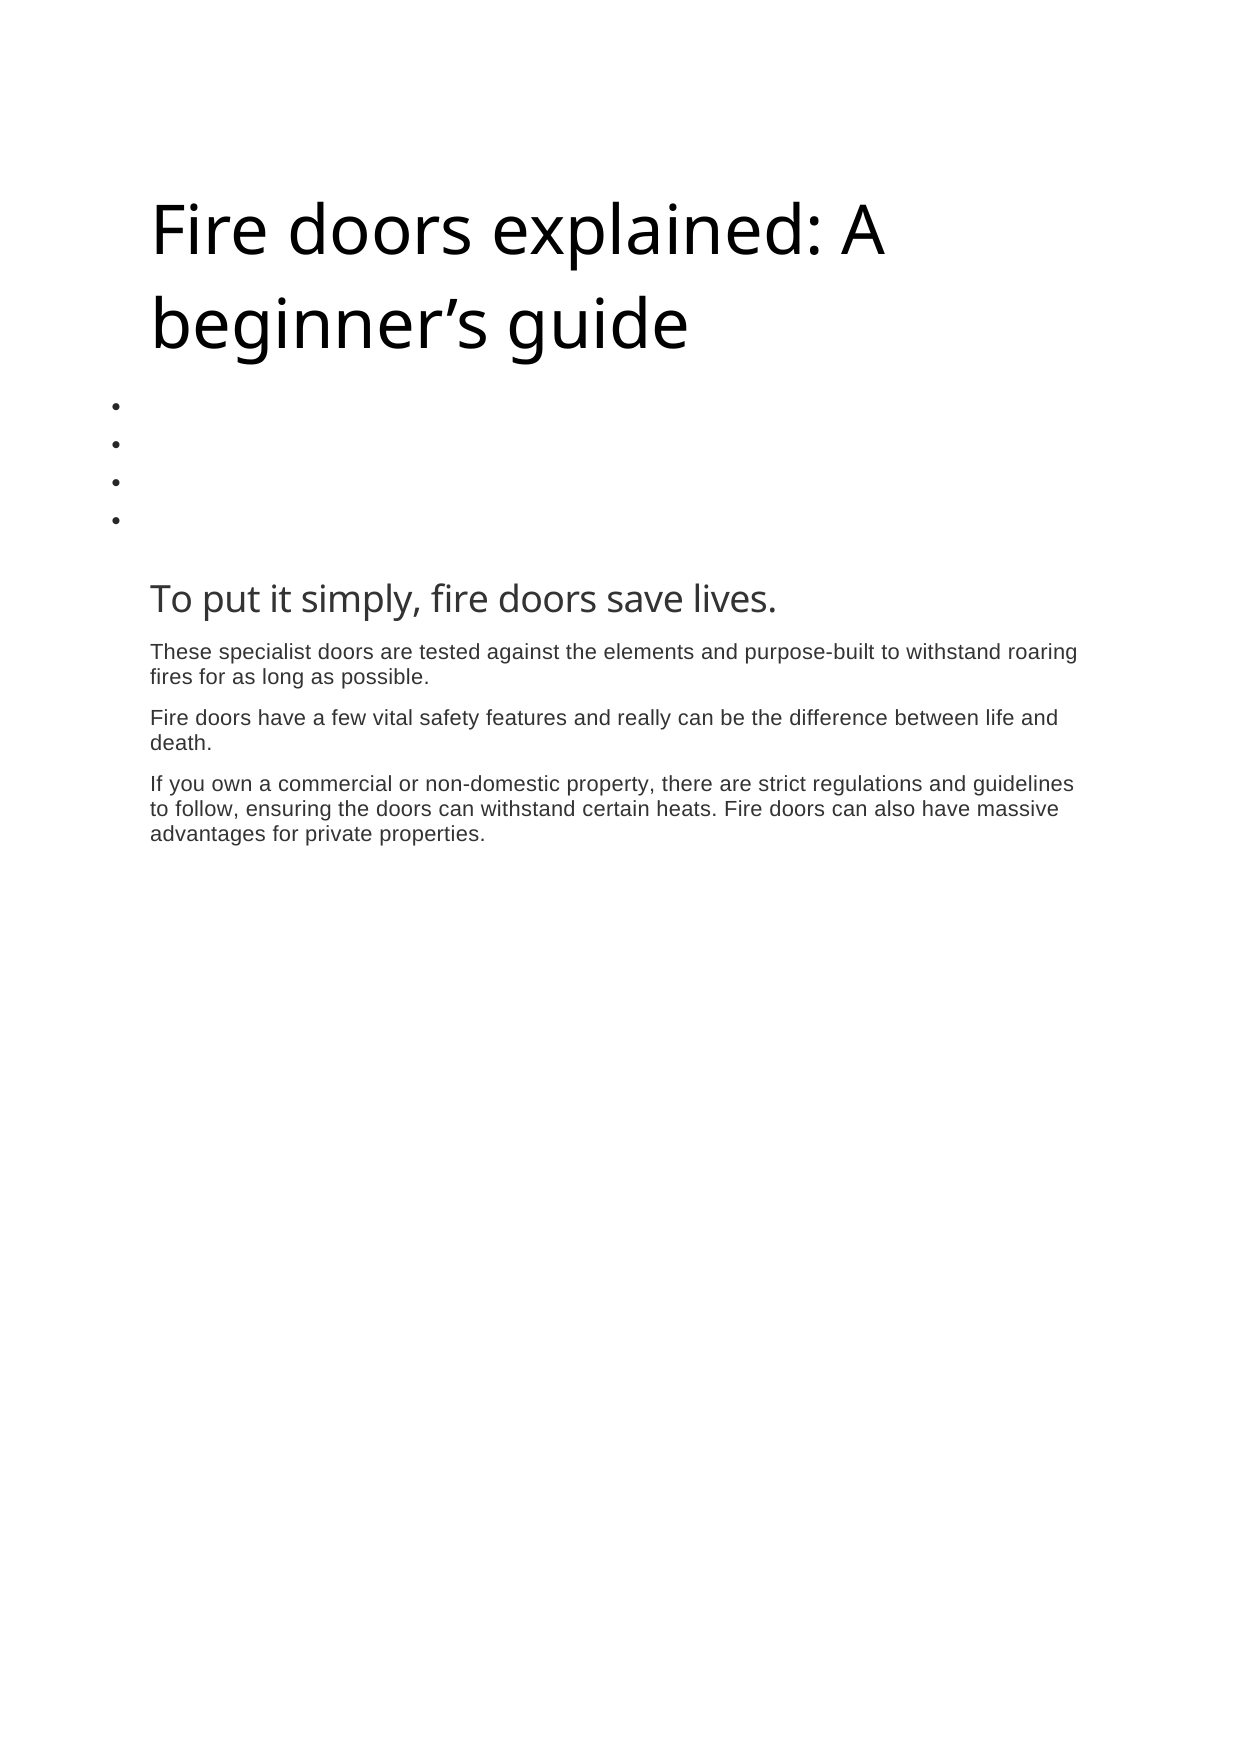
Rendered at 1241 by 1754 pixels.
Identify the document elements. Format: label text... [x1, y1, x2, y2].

text To put it simply, fire doors save lives. [150, 572, 1090, 623]
text If you own a commercial or non-domestic property, there are strict regulations and guidelines to follow, ensuring the doors can withstand certain heats. Fire doors can also have massive advantages for private properties. [150, 771, 1090, 846]
text Fire doors explained: A beginner’s guide [150, 181, 1090, 368]
text These specialist doors are tested against the elements and purpose-built to withstand roaring fires for as long as possible. [150, 639, 1090, 689]
text Fire doors have a few vital safety features and really can be the difference between life and death. [150, 705, 1090, 755]
